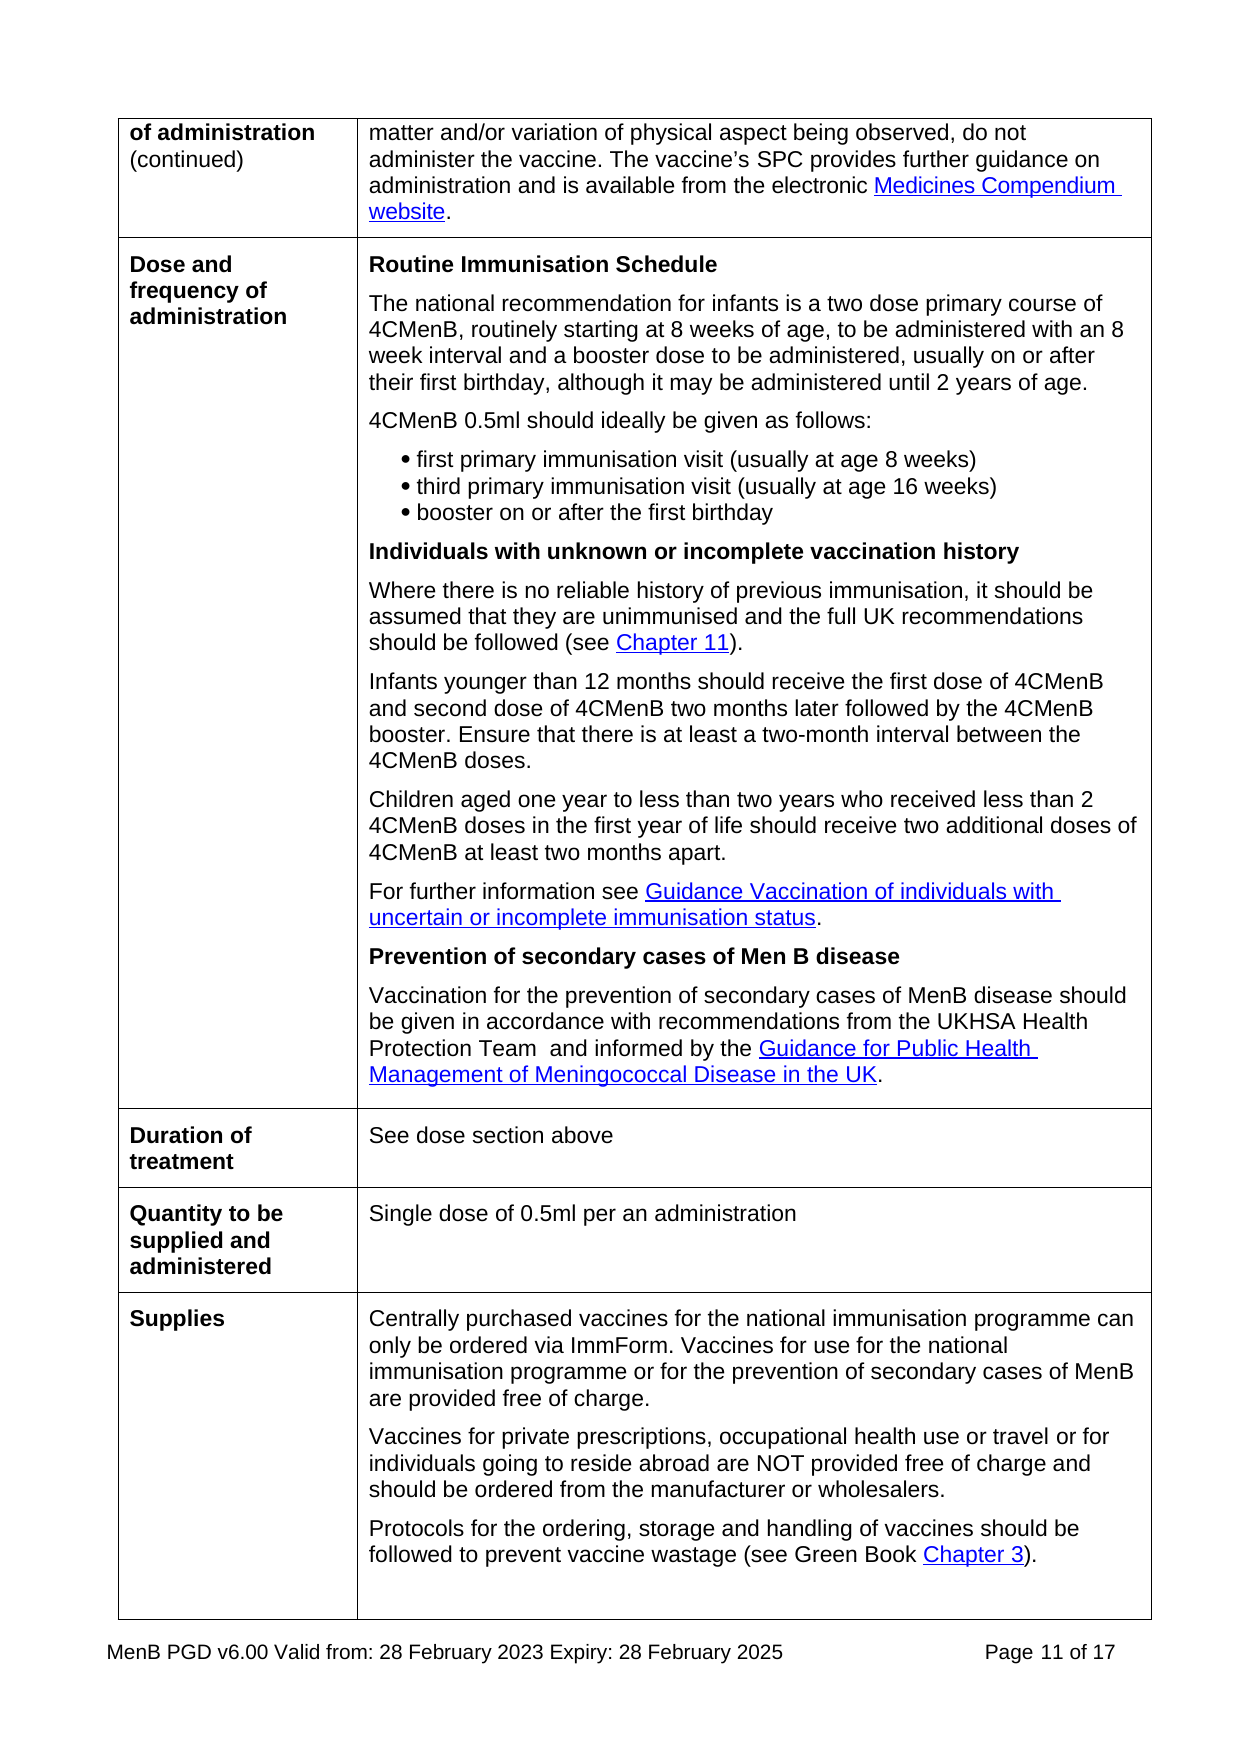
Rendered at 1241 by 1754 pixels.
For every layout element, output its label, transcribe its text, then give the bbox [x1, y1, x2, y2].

table_cell Single dose of 0.5ml per an administration [358, 1188, 1151, 1292]
table_cell Supplies [119, 1293, 357, 1619]
table_cell Routine Immunisation Schedule The national recommendation for infants is a two dose primary course of 4CMenB, routinely starting at 8 weeks of age, to be administered with an 8 week interval and a booster dose to be administered, usually on or after their first birthday, although it may be administered until 2 years of age. 4CMenB 0.5ml should ideally be given as follows: first primary immunisation visit (usually at age 8 weeks) third primary immunisation visit (usually at age 16 weeks) booster on or after the first birthday Individuals with unknown or incomplete vaccination history Where there is no reliable history of previous immunisation, it should be assumed that they are unimmunised and the full UK recommendations should be followed (see Chapter 11). Infants younger than 12 months should receive the first dose of 4CMenB and second dose of 4CMenB two months later followed by the 4CMenB booster. Ensure that there is at least a two-month interval between the 4CMenB doses. Children aged one year to less than two years who received less than 2 4CMenB doses in the first year of life should receive two additional doses of 4CMenB at least two months apart. For further information see Guidance Vaccination of individuals with uncertain or incomplete immunisation status. Prevention of secondary cases of Men B disease Vaccination for the prevention of secondary cases of MenB disease should be given in accordance with recommendations from the UKHSA Health Protection Team and informed by the Guidance for Public Health Management of Meningococcal Disease in the UK. [358, 238, 1151, 1108]
table_cell Dose and frequency of administration [119, 238, 357, 1108]
table_cell See dose section above [358, 1109, 1151, 1187]
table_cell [358, 119, 1151, 237]
table_cell Quantity to be supplied and administered [119, 1188, 357, 1292]
table_cell Centrally purchased vaccines for the national immunisation programme can only be ordered via ImmForm. Vaccines for use for the national immunisation programme or for the prevention of secondary cases of MenB are provided free of charge. Vaccines for private prescriptions, occupational health use or travel or for individuals going to reside abroad are NOT provided free of charge and should be ordered from the manufacturer or wholesalers. Protocols for the ordering, storage and handling of vaccines should be followed to prevent vaccine wastage (see Green Book Chapter 3). [358, 1293, 1151, 1619]
table_cell Duration of treatment [119, 1109, 357, 1187]
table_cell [119, 119, 357, 237]
